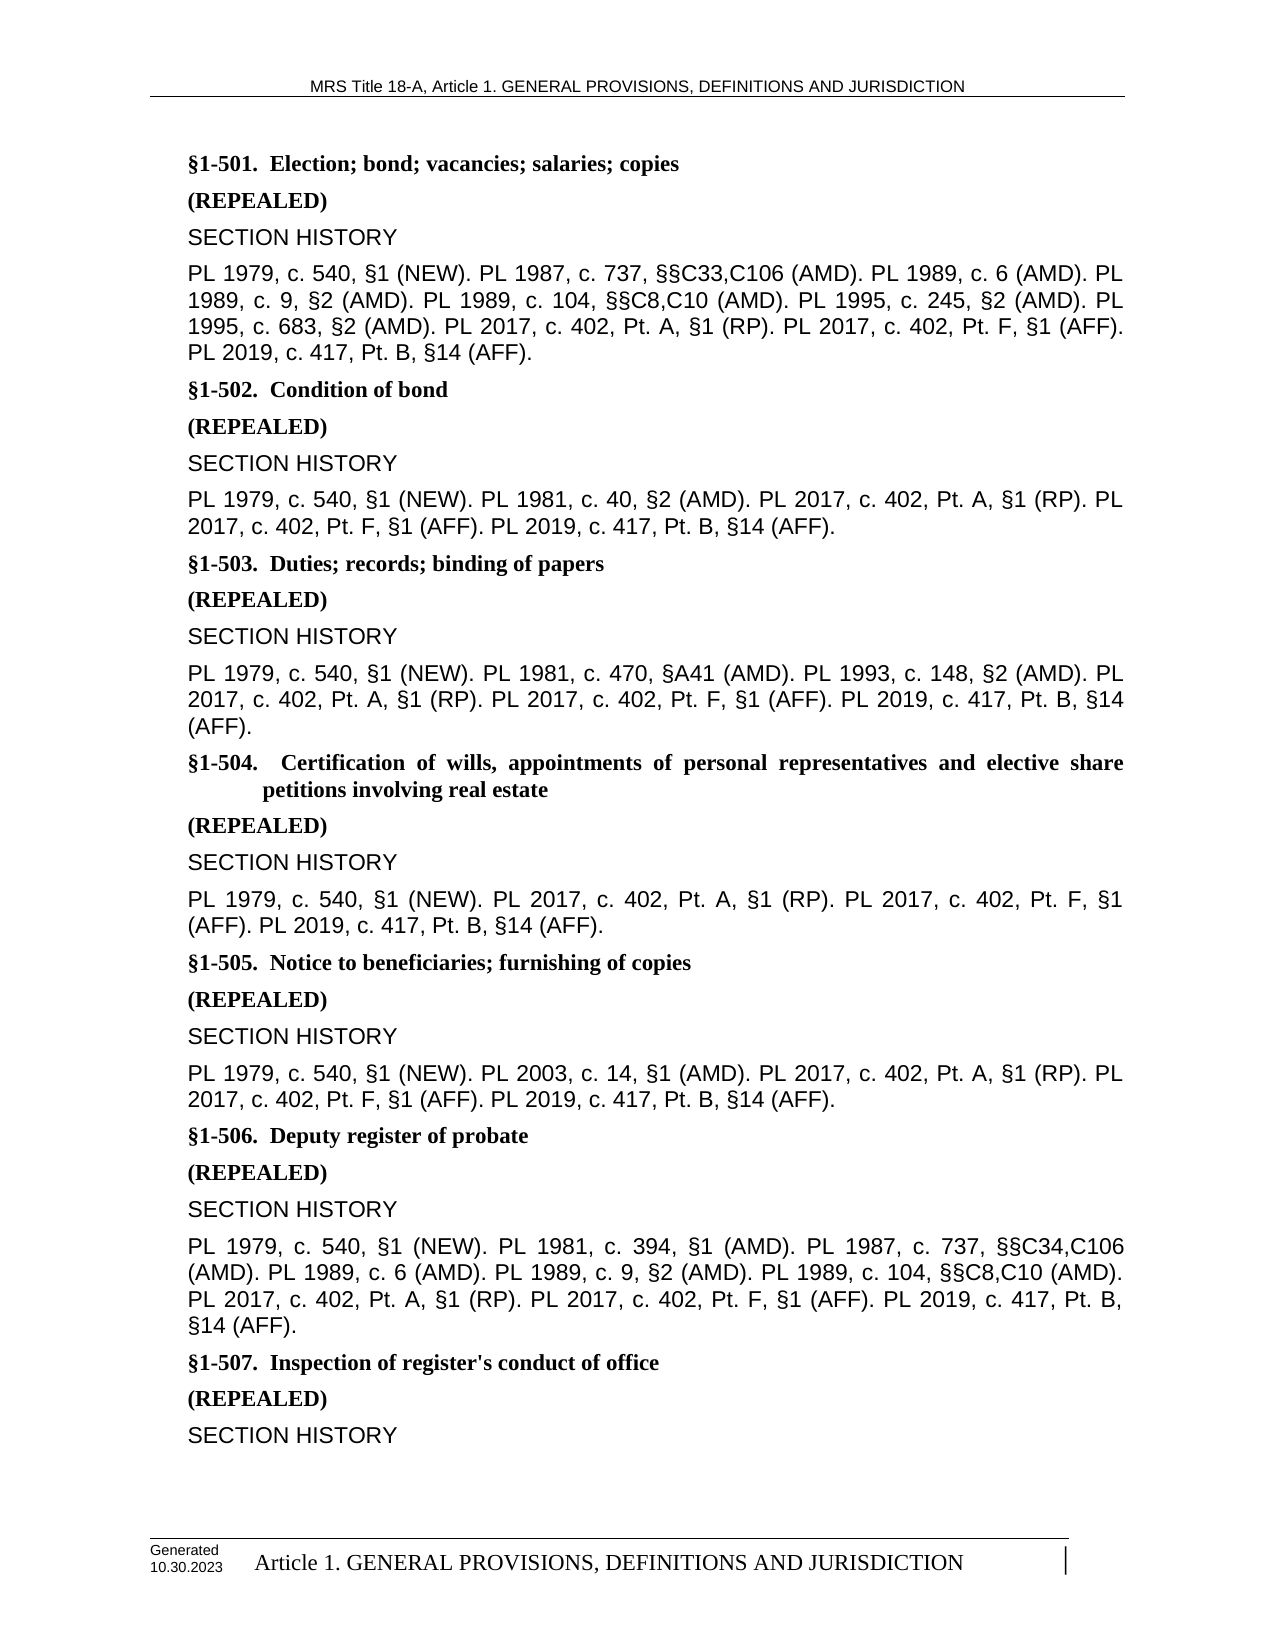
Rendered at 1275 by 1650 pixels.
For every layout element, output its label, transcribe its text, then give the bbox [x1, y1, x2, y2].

text SECTION HISTORY [187, 223, 1125, 250]
text §1-506. Deputy register of probate [187, 1123, 1125, 1149]
text SECTION HISTORY [187, 849, 1125, 876]
text §1-502. Condition of bond [187, 376, 1125, 402]
text (REPEALED) [187, 1159, 1125, 1186]
text (REPEALED) [187, 187, 1125, 213]
text (REPEALED) [187, 413, 1125, 439]
text PL 1979, c. 540, §1 (NEW). PL 1981, c. 470, §A41 (AMD). PL 1993, c. 148, §2 (AMD). PL 2017, c. 402, Pt. A, §1 (RP). PL 2017, c. 402, Pt. F, §1 (AFF). PL 2019, c. 417, Pt. B, §14 (AFF). [187, 660, 1125, 739]
text §1-504. Certification of wills, appointments of personal representatives and elective share petitions involving real estate [187, 749, 1125, 802]
text (REPEALED) [187, 986, 1125, 1012]
text PL 1979, c. 540, §1 (NEW). PL 1981, c. 394, §1 (AMD). PL 1987, c. 737, §§C34,C106 (AMD). PL 1989, c. 6 (AMD). PL 1989, c. 9, §2 (AMD). PL 1989, c. 104, §§C8,C10 (AMD). PL 2017, c. 402, Pt. A, §1 (RP). PL 2017, c. 402, Pt. F, §1 (AFF). PL 2019, c. 417, Pt. B, §14 (AFF). [187, 1233, 1125, 1338]
text PL 1979, c. 540, §1 (NEW). PL 1987, c. 737, §§C33,C106 (AMD). PL 1989, c. 6 (AMD). PL 1989, c. 9, §2 (AMD). PL 1989, c. 104, §§C8,C10 (AMD). PL 1995, c. 245, §2 (AMD). PL 1995, c. 683, §2 (AMD). PL 2017, c. 402, Pt. A, §1 (RP). PL 2017, c. 402, Pt. F, §1 (AFF). PL 2019, c. 417, Pt. B, §14 (AFF). [187, 260, 1125, 366]
text SECTION HISTORY [187, 623, 1125, 649]
text (REPEALED) [187, 586, 1125, 613]
text SECTION HISTORY [187, 1196, 1125, 1222]
text (REPEALED) [187, 1386, 1125, 1412]
text §1-505. Notice to beneficiaries; furnishing of copies [187, 949, 1125, 976]
text §1-501. Election; bond; vacancies; salaries; copies [187, 150, 1125, 176]
text PL 1979, c. 540, §1 (NEW). PL 2017, c. 402, Pt. A, §1 (RP). PL 2017, c. 402, Pt. F, §1 (AFF). PL 2019, c. 417, Pt. B, §14 (AFF). [187, 886, 1125, 939]
text SECTION HISTORY [187, 450, 1125, 476]
text §1-503. Duties; records; binding of papers [187, 549, 1125, 576]
text PL 1979, c. 540, §1 (NEW). PL 2003, c. 14, §1 (AMD). PL 2017, c. 402, Pt. A, §1 (RP). PL 2017, c. 402, Pt. F, §1 (AFF). PL 2019, c. 417, Pt. B, §14 (AFF). [187, 1059, 1125, 1112]
text §1-507. Inspection of register's conduct of office [187, 1349, 1125, 1375]
text SECTION HISTORY [187, 1422, 1125, 1449]
text PL 1979, c. 540, §1 (NEW). PL 1981, c. 40, §2 (AMD). PL 2017, c. 402, Pt. A, §1 (RP). PL 2017, c. 402, Pt. F, §1 (AFF). PL 2019, c. 417, Pt. B, §14 (AFF). [187, 486, 1125, 539]
text SECTION HISTORY [187, 1023, 1125, 1049]
text (REPEALED) [187, 812, 1125, 839]
